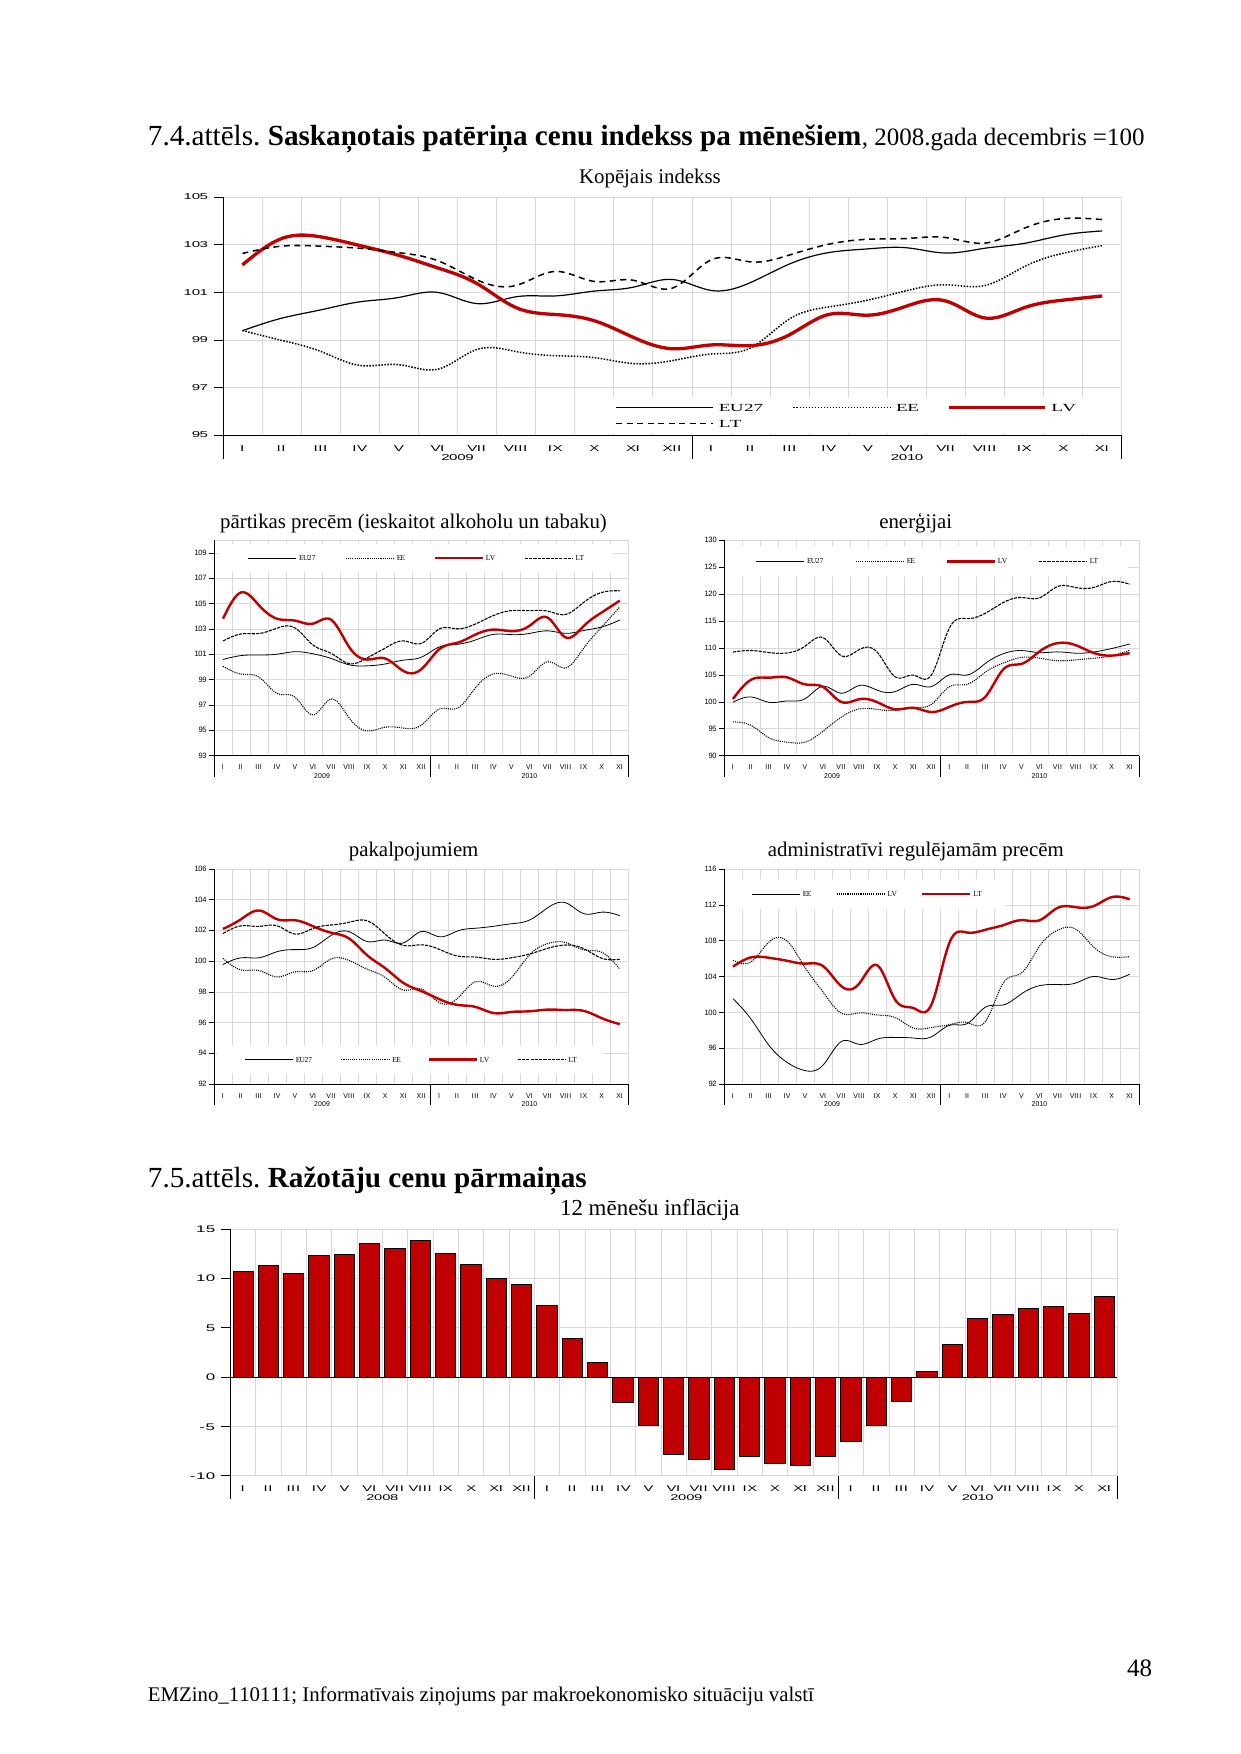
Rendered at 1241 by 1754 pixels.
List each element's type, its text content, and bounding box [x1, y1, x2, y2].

table_cell [654, 533, 1156, 810]
table_cell [654, 861, 1156, 1139]
table_header administratīvi regulējamām precēm [654, 825, 1156, 861]
table_header pakalpojumiem [136, 825, 653, 861]
table_cell [136, 533, 653, 810]
text 12 mēnešu inflācija [148, 1194, 1152, 1220]
text Kopējais indekss [148, 164, 1152, 188]
table_header enerģijai [654, 496, 1156, 533]
text 7.4.attēls. Saskaņotais patēriņa cenu indekss pa mēnešiem, 2008.gada decembris =100 [148, 118, 1152, 152]
table_cell [136, 861, 653, 1139]
table_header pārtikas precēm (ieskaitot alkoholu un tabaku) [136, 496, 653, 533]
subtitle 7.5.attēls. Ražotāju cenu pārmaiņas [148, 1160, 1152, 1194]
